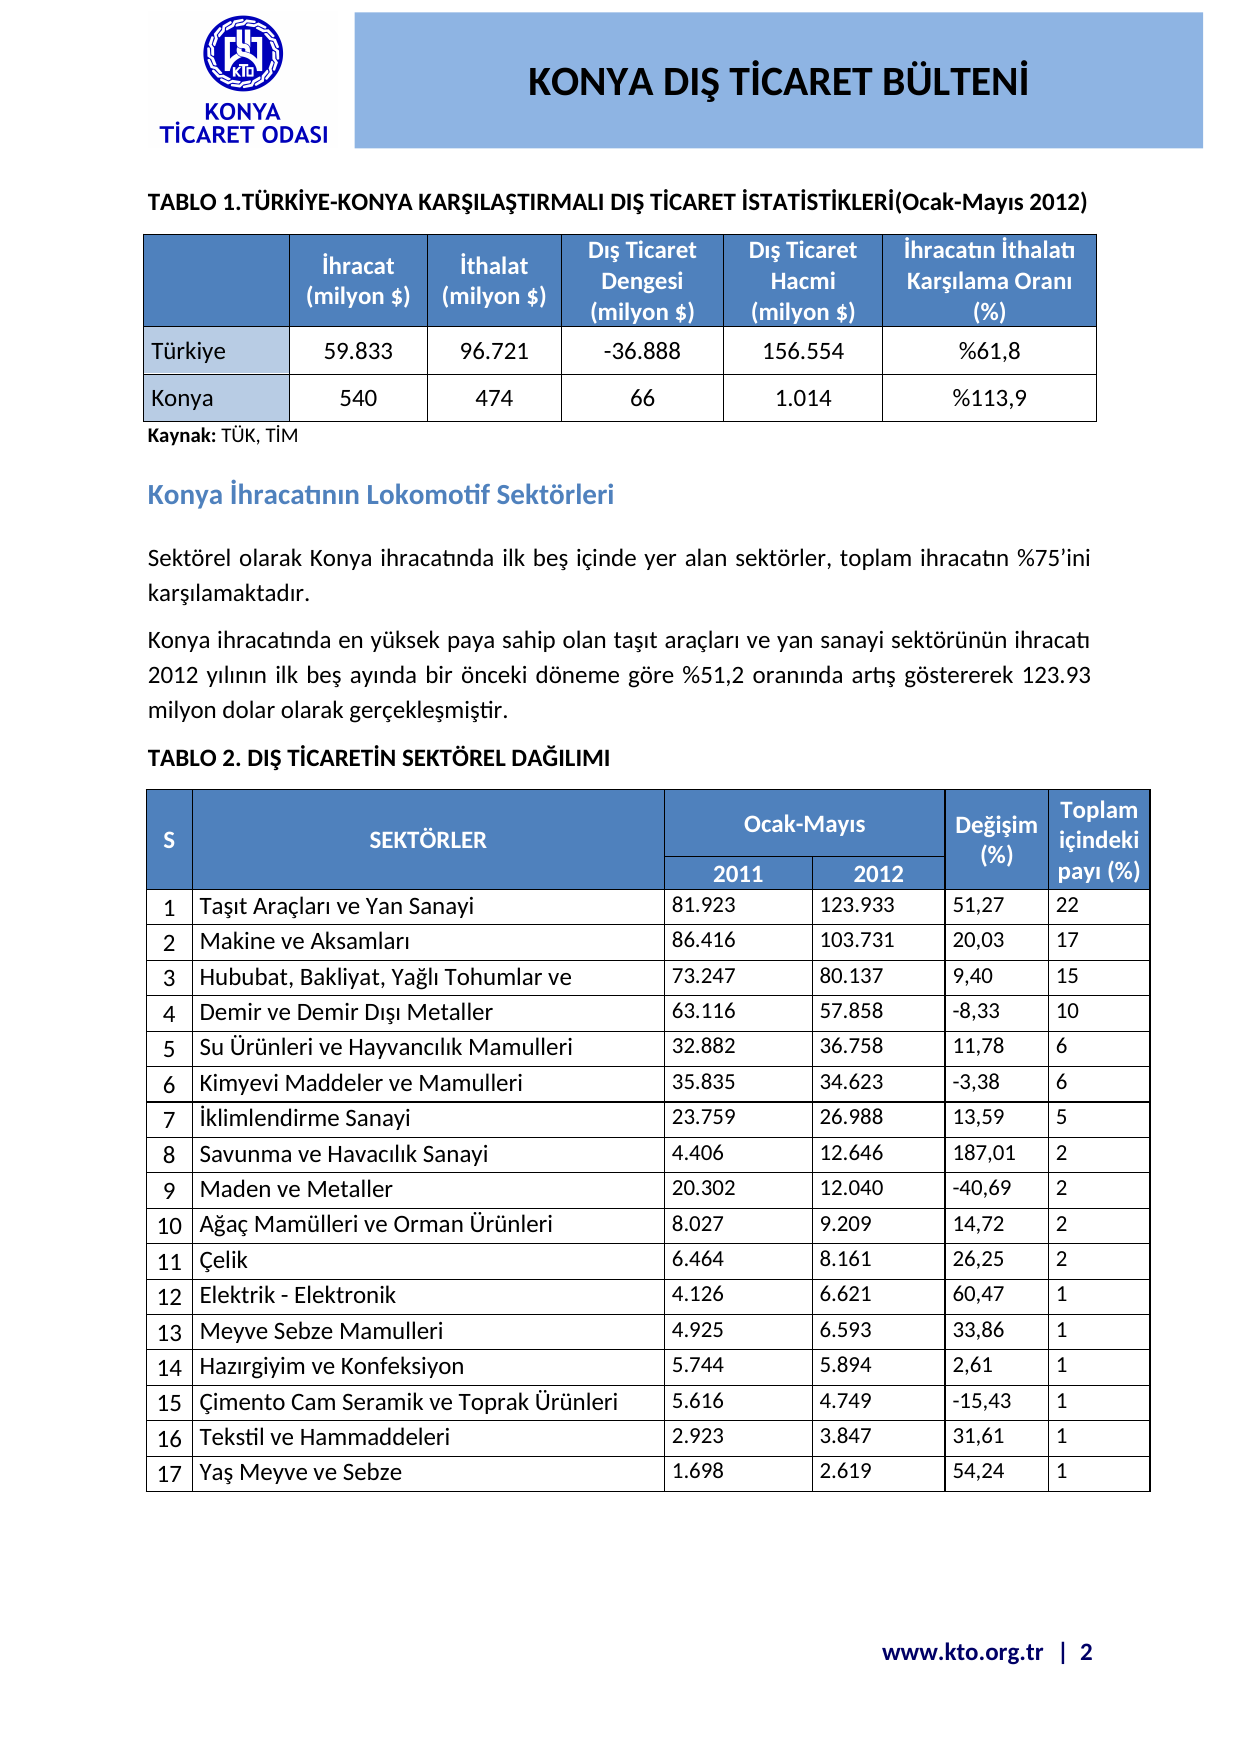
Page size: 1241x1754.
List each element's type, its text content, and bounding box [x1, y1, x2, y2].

table_cell 12.646 [813, 1138, 944, 1172]
table_cell -3,38 [946, 1067, 1048, 1101]
table_cell 31,61 [946, 1421, 1048, 1456]
table_cell 14,72 [946, 1209, 1048, 1243]
table_cell -15,43 [946, 1386, 1048, 1420]
table_cell 15 [147, 1386, 192, 1420]
table_cell 4.406 [665, 1138, 812, 1172]
table_cell 16 [147, 1421, 192, 1456]
table_cell 81.923 [665, 890, 812, 924]
table_cell Ağaç Mamülleri ve Orman Ürünleri [193, 1209, 664, 1243]
table_cell 6.464 [665, 1244, 812, 1278]
table_header S [147, 790, 192, 889]
table_cell 9 [147, 1173, 192, 1208]
table_cell Savunma ve Havacılık Sanayi [193, 1138, 664, 1172]
table_cell 34.623 [813, 1067, 944, 1101]
table_cell 11,78 [946, 1032, 1048, 1066]
table_cell 540 [290, 375, 427, 421]
text Kaynak: TÜK, TİM [148, 422, 1093, 447]
table_cell 5 [147, 1032, 192, 1066]
table_cell 26.988 [813, 1103, 944, 1137]
table_cell Makine ve Aksamları [193, 925, 664, 960]
table_cell Kimyevi Maddeler ve Mamulleri [193, 1067, 664, 1101]
table_cell 8.027 [665, 1209, 812, 1243]
table_cell 4.925 [665, 1315, 812, 1349]
table_cell Taşıt Araçları ve Yan Sanayi [193, 890, 664, 924]
table_cell 1.698 [665, 1457, 812, 1491]
table_cell Elektrik - Elektronik [193, 1280, 664, 1314]
table_cell 26,25 [946, 1244, 1048, 1278]
table_cell 36.758 [813, 1032, 944, 1066]
table_cell Türkiye [144, 327, 289, 373]
table_cell 2 [1049, 1244, 1149, 1278]
table_cell 13 [147, 1315, 192, 1349]
table_cell 9,40 [946, 961, 1048, 995]
table_cell 6 [147, 1067, 192, 1101]
table_cell 96.721 [428, 327, 561, 373]
table_cell 15 [1049, 961, 1149, 995]
table_cell 5.616 [665, 1386, 812, 1420]
table_cell 5.894 [813, 1350, 944, 1385]
table_cell 4.749 [813, 1386, 944, 1420]
table_cell Maden ve Metaller [193, 1173, 664, 1208]
table_cell İklimlendirme Sanayi [193, 1103, 664, 1137]
table_cell Tekstil ve Hammaddeleri [193, 1421, 664, 1456]
table_cell 6 [1049, 1032, 1149, 1066]
table_cell 35.835 [665, 1067, 812, 1101]
table_cell 10 [1049, 996, 1149, 1031]
table_cell 1 [1049, 1457, 1149, 1491]
table_cell Çelik [193, 1244, 664, 1278]
text TABLO 2. DIŞ TİCARETİN SEKTÖREL DAĞILIMI [148, 742, 1093, 772]
table_cell 63.116 [665, 996, 812, 1031]
table_cell 2 [147, 925, 192, 960]
table_cell 156.554 [724, 327, 882, 373]
table_cell 73.247 [665, 961, 812, 995]
text Konya ihracatında en yüksek paya sahip olan taşıt araçları ve yan sanayi sektörünün ihracatı 2012 yılının ilk beş ayında bir önceki döneme göre %51,2 oranında artış göstererek 123.93 milyon dolar olarak gerçekleşmiştir. [148, 624, 1093, 725]
table_cell 32.882 [665, 1032, 812, 1066]
table_cell 2.923 [665, 1421, 812, 1456]
table_cell 2011 [665, 857, 812, 889]
table_cell 2,61 [946, 1350, 1048, 1385]
table_cell 2 [1049, 1209, 1149, 1243]
table_header İthalat (milyon $) [428, 235, 561, 326]
table_cell 10 [147, 1209, 192, 1243]
table_cell -40,69 [946, 1173, 1048, 1208]
table_cell 13,59 [946, 1103, 1048, 1137]
table_cell Su Ürünleri ve Hayvancılık Mamulleri [193, 1032, 664, 1066]
table_cell 60,47 [946, 1280, 1048, 1314]
text Sektörel olarak Konya ihracatında ilk beş içinde yer alan sektörler, toplam ihracatın %75’ini karşılamaktadır. [148, 542, 1093, 607]
table_cell %61,8 [883, 327, 1096, 373]
table_header Toplam içindeki payı (%) [1049, 790, 1149, 889]
table_header Dış Ticaret Dengesi (milyon $) [562, 235, 723, 326]
table_cell Meyve Sebze Mamulleri [193, 1315, 664, 1349]
table_header [144, 235, 289, 326]
table_cell 8 [147, 1138, 192, 1172]
table_cell 54,24 [946, 1457, 1048, 1491]
table_cell 5.744 [665, 1350, 812, 1385]
table_cell 11 [147, 1244, 192, 1278]
table_cell 51,27 [946, 890, 1048, 924]
table_cell 3 [147, 961, 192, 995]
table_cell Demir ve Demir Dışı Metaller [193, 996, 664, 1031]
table_cell 17 [1049, 925, 1149, 960]
table_cell 23.759 [665, 1103, 812, 1137]
text TABLO 1.TÜRKİYE-KONYA KARŞILAŞTIRMALI DIŞ TİCARET İSTATİSTİKLERİ(Ocak-Mayıs 2012) [148, 186, 1093, 217]
table_cell 4.126 [665, 1280, 812, 1314]
table_cell 80.137 [813, 961, 944, 995]
table_header Ocak-Mayıs [665, 790, 944, 856]
table_cell 2 [1049, 1138, 1149, 1172]
table_cell 1 [1049, 1421, 1149, 1456]
table_cell 5 [1049, 1103, 1149, 1137]
table_cell 1 [1049, 1315, 1149, 1349]
table_cell 1 [147, 890, 192, 924]
table_cell 1.014 [724, 375, 882, 421]
table_cell 59.833 [290, 327, 427, 373]
table_cell 22 [1049, 890, 1149, 924]
table_cell 17 [147, 1457, 192, 1491]
table_cell 66 [562, 375, 723, 421]
table_cell -8,33 [946, 996, 1048, 1031]
table_cell 8.161 [813, 1244, 944, 1278]
table_cell 14 [147, 1350, 192, 1385]
table_cell Yaş Meyve ve Sebze [193, 1457, 664, 1491]
table_cell 20.302 [665, 1173, 812, 1208]
table_header İhracat (milyon $) [290, 235, 427, 326]
table_header SEKTÖRLER [193, 790, 664, 889]
table_cell 33,86 [946, 1315, 1048, 1349]
picture [147, 11, 339, 148]
table_header Değişim (%) [946, 790, 1048, 889]
table_cell 187,01 [946, 1138, 1048, 1172]
table_cell 6.593 [813, 1315, 944, 1349]
table_cell Hububat, Bakliyat, Yağlı Tohumlar ve Mamulleri [193, 961, 664, 995]
table_cell 6.621 [813, 1280, 944, 1314]
table_cell 103.731 [813, 925, 944, 960]
table_header Dış Ticaret Hacmi (milyon $) [724, 235, 882, 326]
table_cell Hazırgiyim ve Konfeksiyon [193, 1350, 664, 1385]
table_header İhracatın İthalatı Karşılama Oranı (%) [883, 235, 1096, 326]
table_cell 1 [1049, 1386, 1149, 1420]
table_cell 12 [147, 1280, 192, 1314]
table_cell 474 [428, 375, 561, 421]
table_cell 86.416 [665, 925, 812, 960]
table_cell 6 [1049, 1067, 1149, 1101]
table_cell 3.847 [813, 1421, 944, 1456]
table_cell -36.888 [562, 327, 723, 373]
table_cell 12.040 [813, 1173, 944, 1208]
table_cell 20,03 [946, 925, 1048, 960]
table_cell Çimento Cam Seramik ve Toprak Ürünleri [193, 1386, 664, 1420]
text Konya İhracatının Lokomotif Sektörleri [148, 476, 1093, 512]
table_cell 4 [147, 996, 192, 1031]
table_cell 9.209 [813, 1209, 944, 1243]
table_cell 2 [1049, 1173, 1149, 1208]
table_cell 2012 [813, 857, 944, 889]
table_cell 57.858 [813, 996, 944, 1031]
table_cell 2.619 [813, 1457, 944, 1491]
table_cell 1 [1049, 1350, 1149, 1385]
table_cell 1 [1049, 1280, 1149, 1314]
table_cell 7 [147, 1103, 192, 1137]
table_cell Konya [144, 375, 289, 421]
table_cell 123.933 [813, 890, 944, 924]
table_cell %113,9 [883, 375, 1096, 421]
